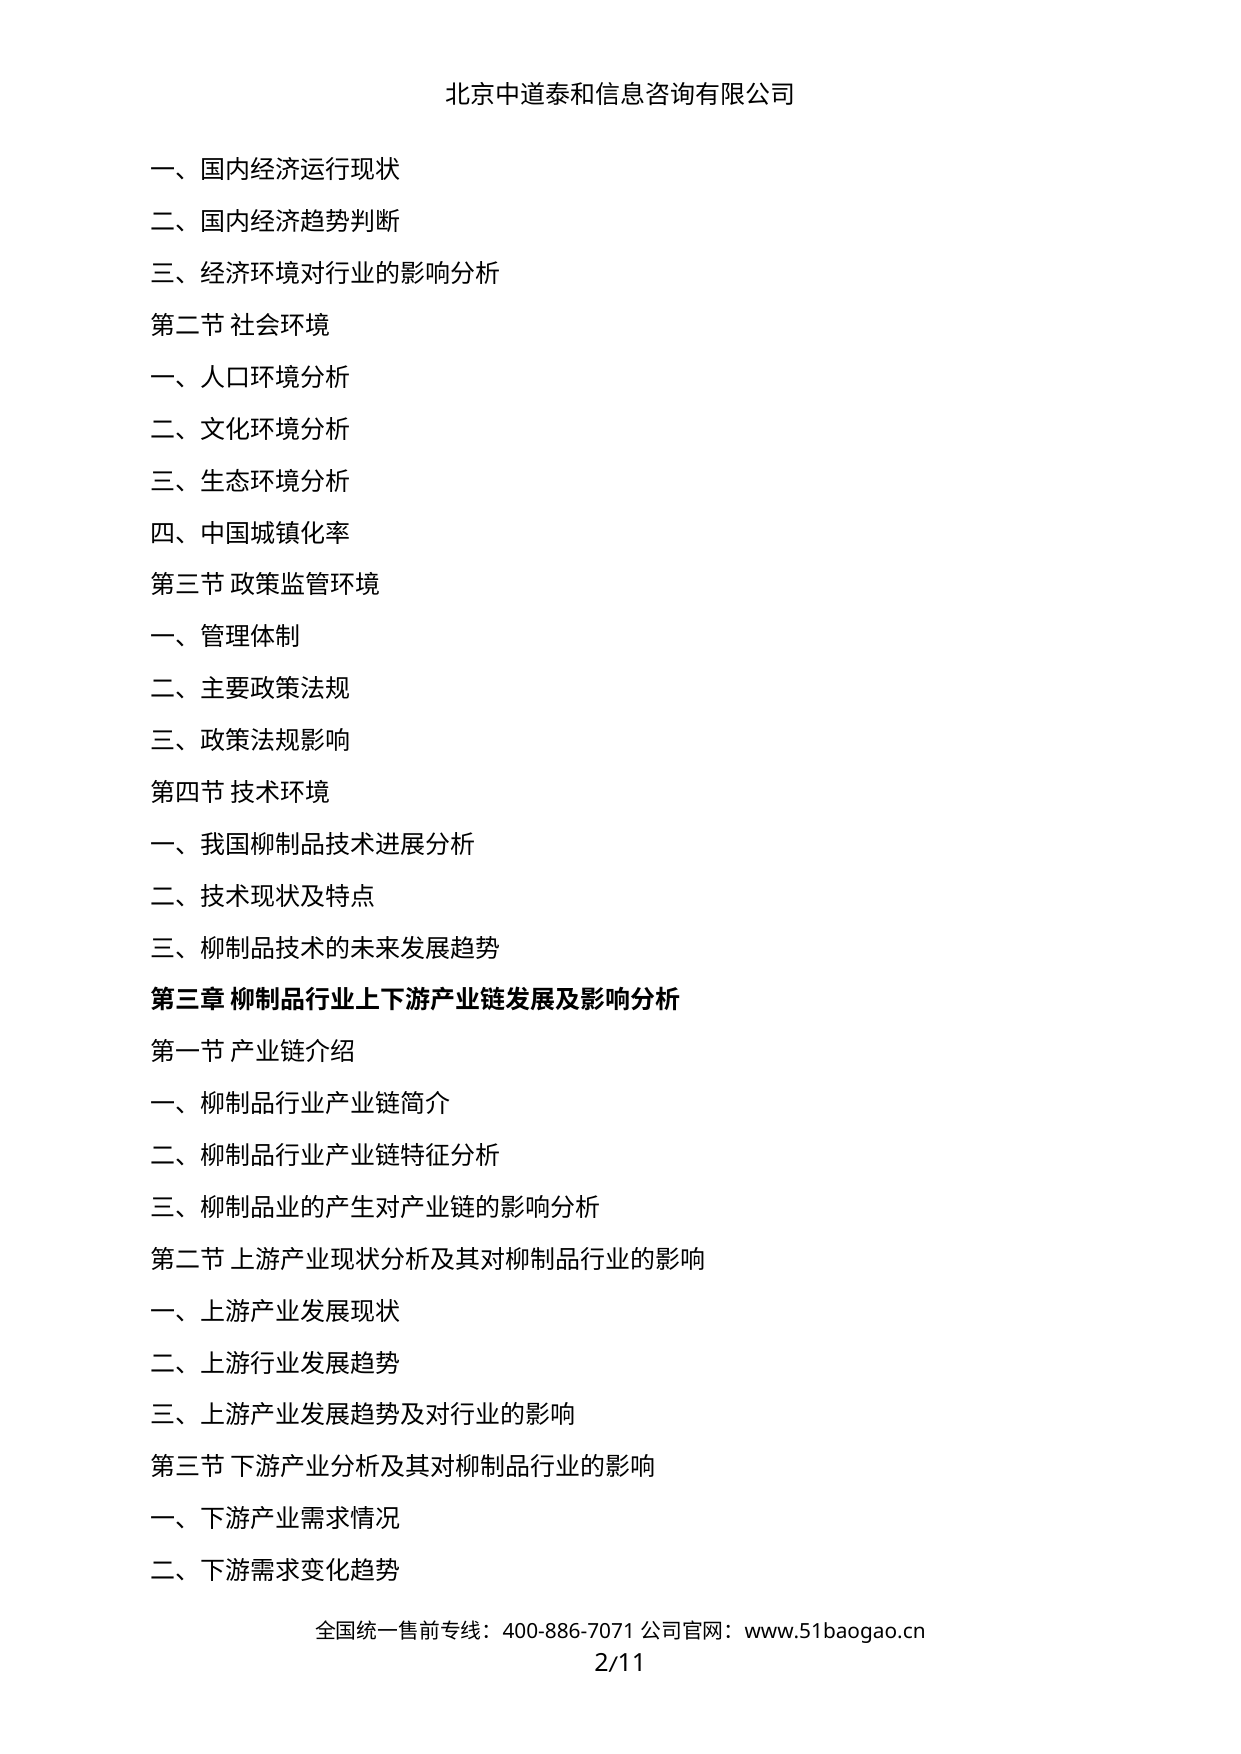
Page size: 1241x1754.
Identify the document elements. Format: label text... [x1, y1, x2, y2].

text 第二节 上游产业现状分析及其对柳制品行业的影响 [150, 1239, 1090, 1276]
text 第三节 下游产业分析及其对柳制品行业的影响 [150, 1447, 1090, 1483]
text 一、我国柳制品技术进展分析 [150, 824, 1090, 861]
text 第三章 柳制品行业上下游产业链发展及影响分析 [150, 980, 1090, 1016]
text 一、下游产业需求情况 [150, 1499, 1090, 1535]
text 第一节 产业链介绍 [150, 1032, 1090, 1068]
text 第二节 社会环境 [150, 306, 1090, 342]
text 三、生态环境分析 [150, 461, 1090, 497]
text 一、管理体制 [150, 617, 1090, 653]
text 三、上游产业发展趋势及对行业的影响 [150, 1395, 1090, 1431]
text 第三节 政策监管环境 [150, 565, 1090, 601]
text 第四节 技术环境 [150, 772, 1090, 809]
text 二、技术现状及特点 [150, 876, 1090, 912]
text 二、主要政策法规 [150, 669, 1090, 705]
text 一、人口环境分析 [150, 357, 1090, 394]
text 三、柳制品业的产生对产业链的影响分析 [150, 1187, 1090, 1224]
text 三、柳制品技术的未来发展趋势 [150, 928, 1090, 964]
text 三、经济环境对行业的影响分析 [150, 254, 1090, 290]
text 一、国内经济运行现状 [150, 150, 1090, 186]
text 二、国内经济趋势判断 [150, 202, 1090, 238]
text 一、柳制品行业产业链简介 [150, 1084, 1090, 1120]
text 二、下游需求变化趋势 [150, 1551, 1090, 1587]
text 二、文化环境分析 [150, 409, 1090, 446]
text 三、政策法规影响 [150, 721, 1090, 757]
text 一、上游产业发展现状 [150, 1291, 1090, 1327]
text 二、柳制品行业产业链特征分析 [150, 1136, 1090, 1172]
text 二、上游行业发展趋势 [150, 1343, 1090, 1379]
text 四、中国城镇化率 [150, 513, 1090, 549]
